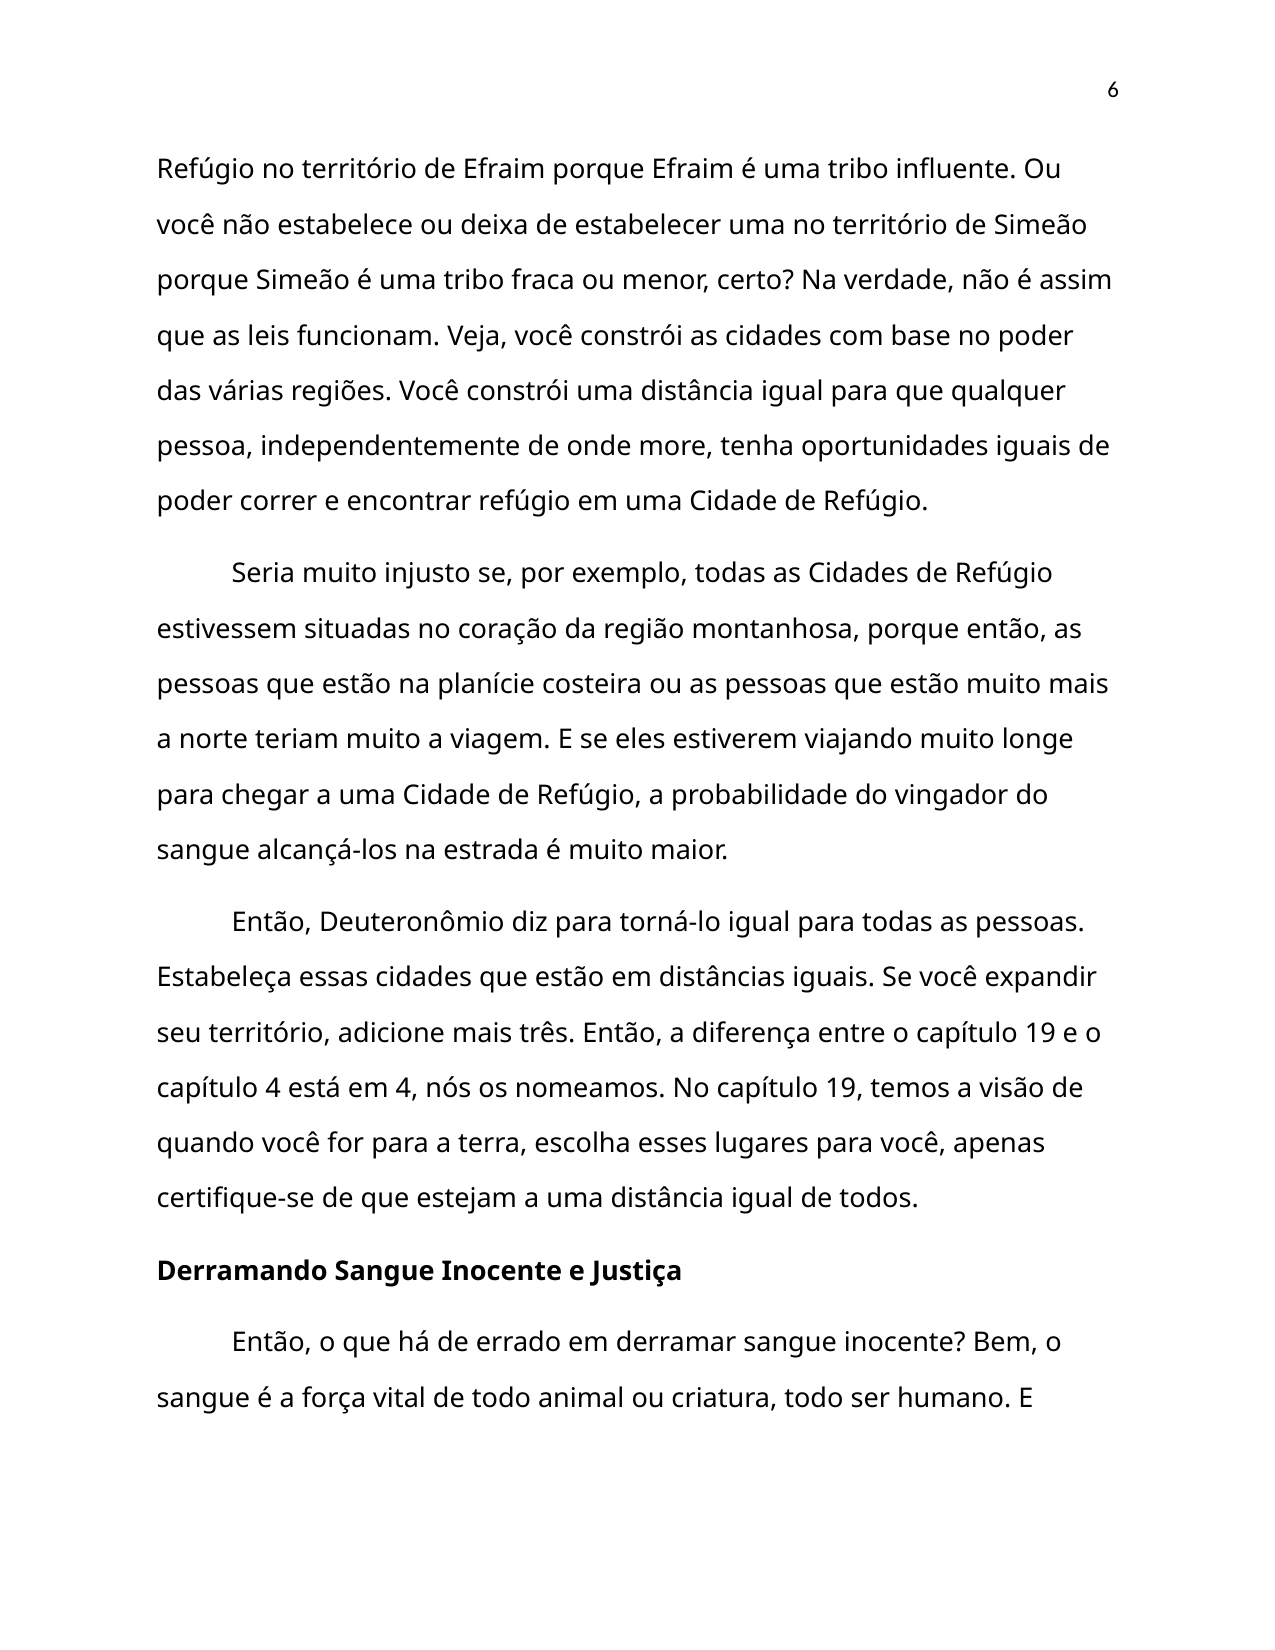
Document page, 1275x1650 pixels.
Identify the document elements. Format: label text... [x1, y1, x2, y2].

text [156, 150, 1118, 519]
text Seria muito injusto se, por exemplo, todas as Cidades de Refúgio estivessem situadas no coração da região montanhosa, porque então, as pessoas que estão na planície costeira ou as pessoas que estão muito mais a norte teriam muito a viagem. E se eles estiverem viajando muito longe para chegar a uma Cidade de Refúgio, a probabilidade do vingador do sangue alcançá-los na estrada é muito maior. [156, 554, 1118, 867]
text Derramando Sangue Inocente e Justiça [156, 1251, 1118, 1288]
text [156, 1323, 1118, 1415]
text Então, Deuteronômio diz para torná-lo igual para todas as pessoas. Estabeleça essas cidades que estão em distâncias iguais. Se você expandir seu território, adicione mais três. Então, a diferença entre o capítulo 19 e o capítulo 4 está em 4, nós os nomeamos. No capítulo 19, temos a visão de quando você for para a terra, escolha esses lugares para você, apenas certifique-se de que estejam a uma distância igual de todos. [156, 902, 1118, 1216]
